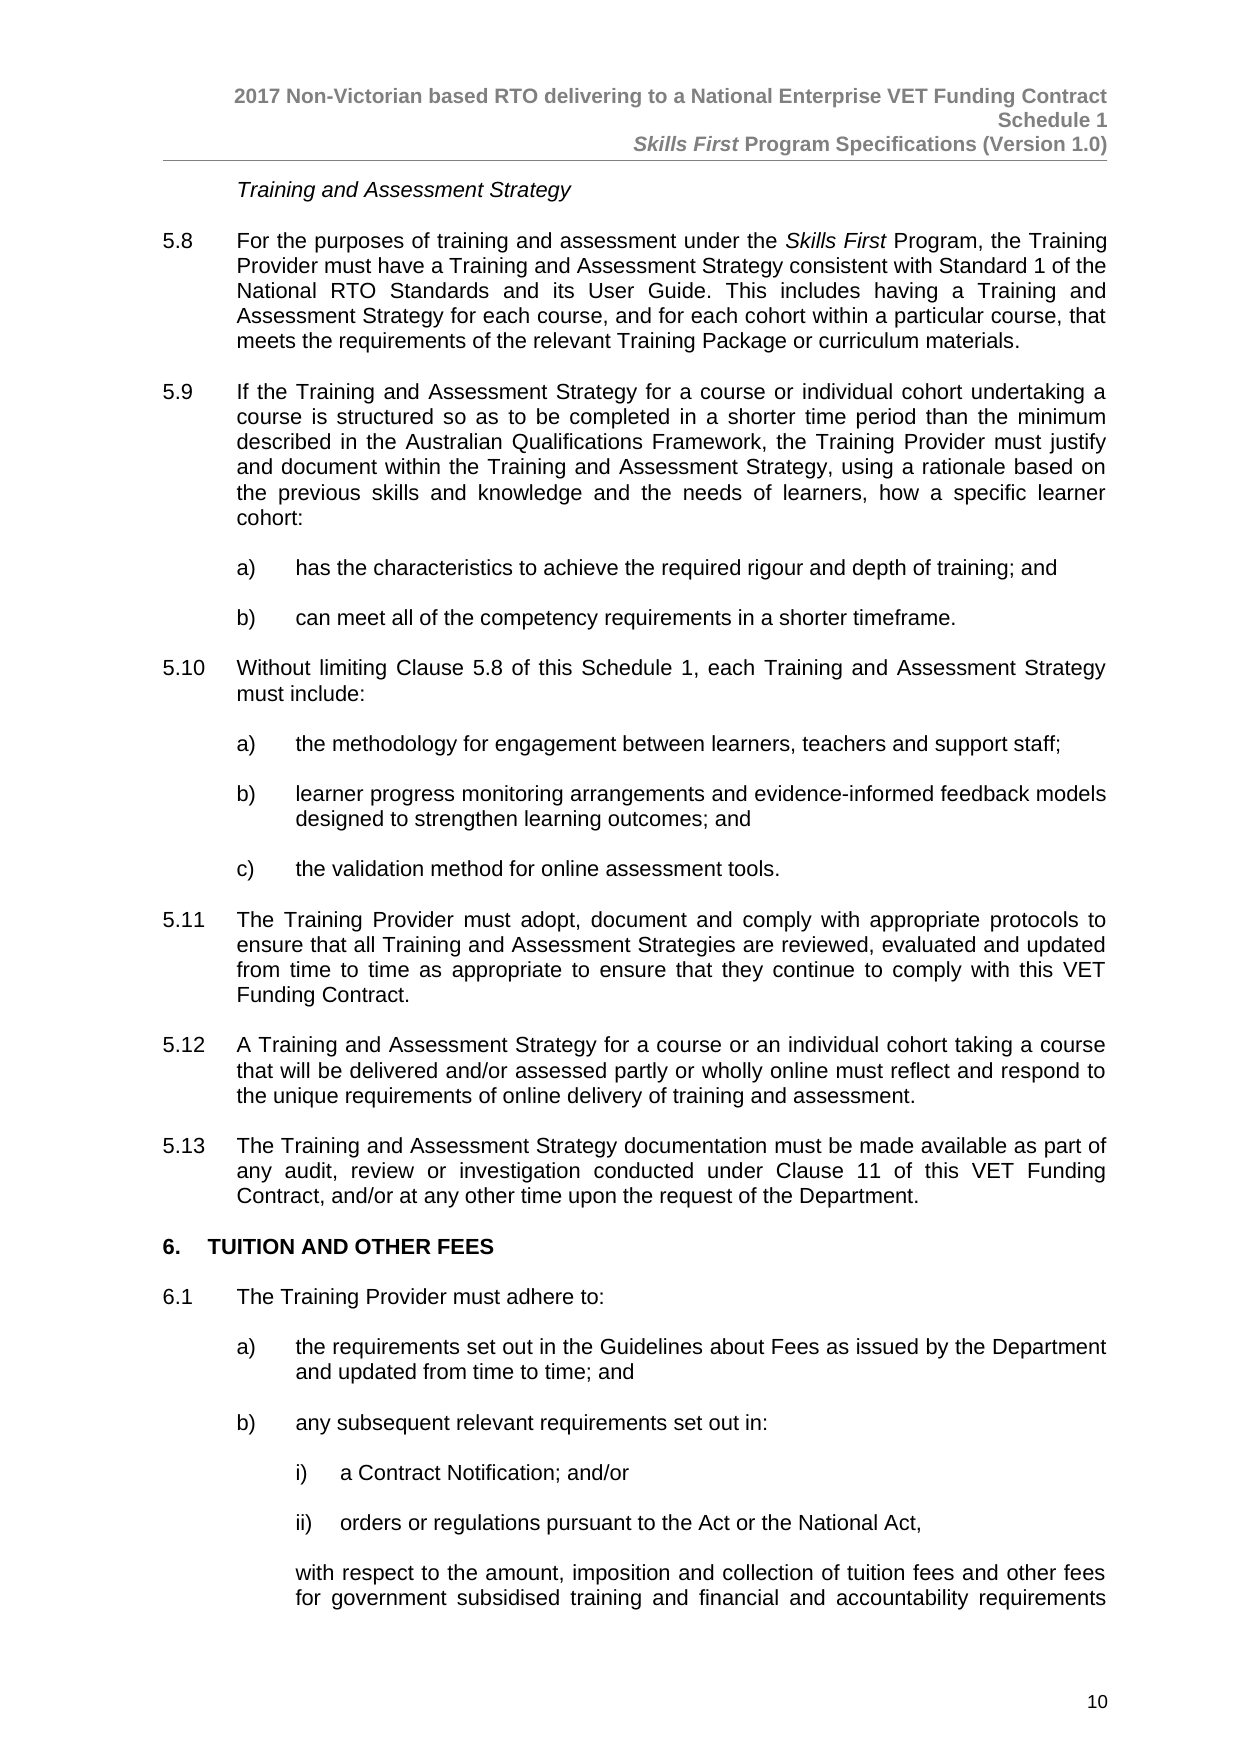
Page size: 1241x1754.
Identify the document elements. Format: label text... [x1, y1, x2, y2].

list A Training and Assessment Strategy for a course or an individual cohort taking a course that will be delivered and/or assessed partly or wholly online must reflect and respond to the unique requirements of online delivery of training and assessment. [162, 1032, 1107, 1108]
list any subsequent relevant requirements set out in: [236, 1409, 1107, 1434]
list has the characteristics to achieve the required rigour and depth of training; and [236, 555, 1107, 580]
list The Training Provider must adhere to: [162, 1284, 1107, 1309]
list learner progress monitoring arrangements and evidence-informed feedback models designed to strengthen learning outcomes; and [236, 781, 1107, 831]
list Without limiting Clause 5.8 of this Schedule 1, each Training and Assessment Strategy must include: [162, 655, 1107, 706]
list TUITION AND OTHER FEES [162, 1233, 1107, 1259]
list the methodology for engagement between learners, teachers and support staff; [236, 731, 1107, 756]
list a Contract Notification; and/or [295, 1459, 1107, 1485]
list the validation method for online assessment tools. [236, 856, 1107, 881]
text Training and Assessment Strategy [236, 177, 1107, 202]
list The Training Provider must adopt, document and comply with appropriate protocols to ensure that all Training and Assessment Strategies are reviewed, evaluated and updated from time to time as appropriate to ensure that they continue to comply with this VET Funding Contract. [162, 906, 1107, 1007]
list If the Training and Assessment Strategy for a course or individual cohort undertaking a course is structured so as to be completed in a shorter time period than the minimum described in the Australian Qualifications Framework, the Training Provider must justify and document within the Training and Assessment Strategy, using a rationale based on the previous skills and knowledge and the needs of learners, how a specific learner cohort: [162, 378, 1107, 530]
list orders or regulations pursuant to the Act or the National Act, [295, 1510, 1107, 1535]
list The Training and Assessment Strategy documentation must be made available as part of any audit, review or investigation conducted under Clause 11 of this VET Funding Contract, and/or at any other time upon the request of the Department. [162, 1133, 1107, 1208]
list can meet all of the competency requirements in a shorter timeframe. [236, 605, 1107, 630]
list For the purposes of training and assessment under the Skills First Program, the Training Provider must have a Training and Assessment Strategy consistent with Standard 1 of the National RTO Standards and its User Guide. This includes having a Training and Assessment Strategy for each course, and for each cohort within a particular course, that meets the requirements of the relevant Training Package or curriculum materials. [162, 227, 1107, 353]
list the requirements set out in the Guidelines about Fees as issued by the Department and updated from time to time; and [236, 1334, 1107, 1384]
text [295, 1560, 1107, 1610]
